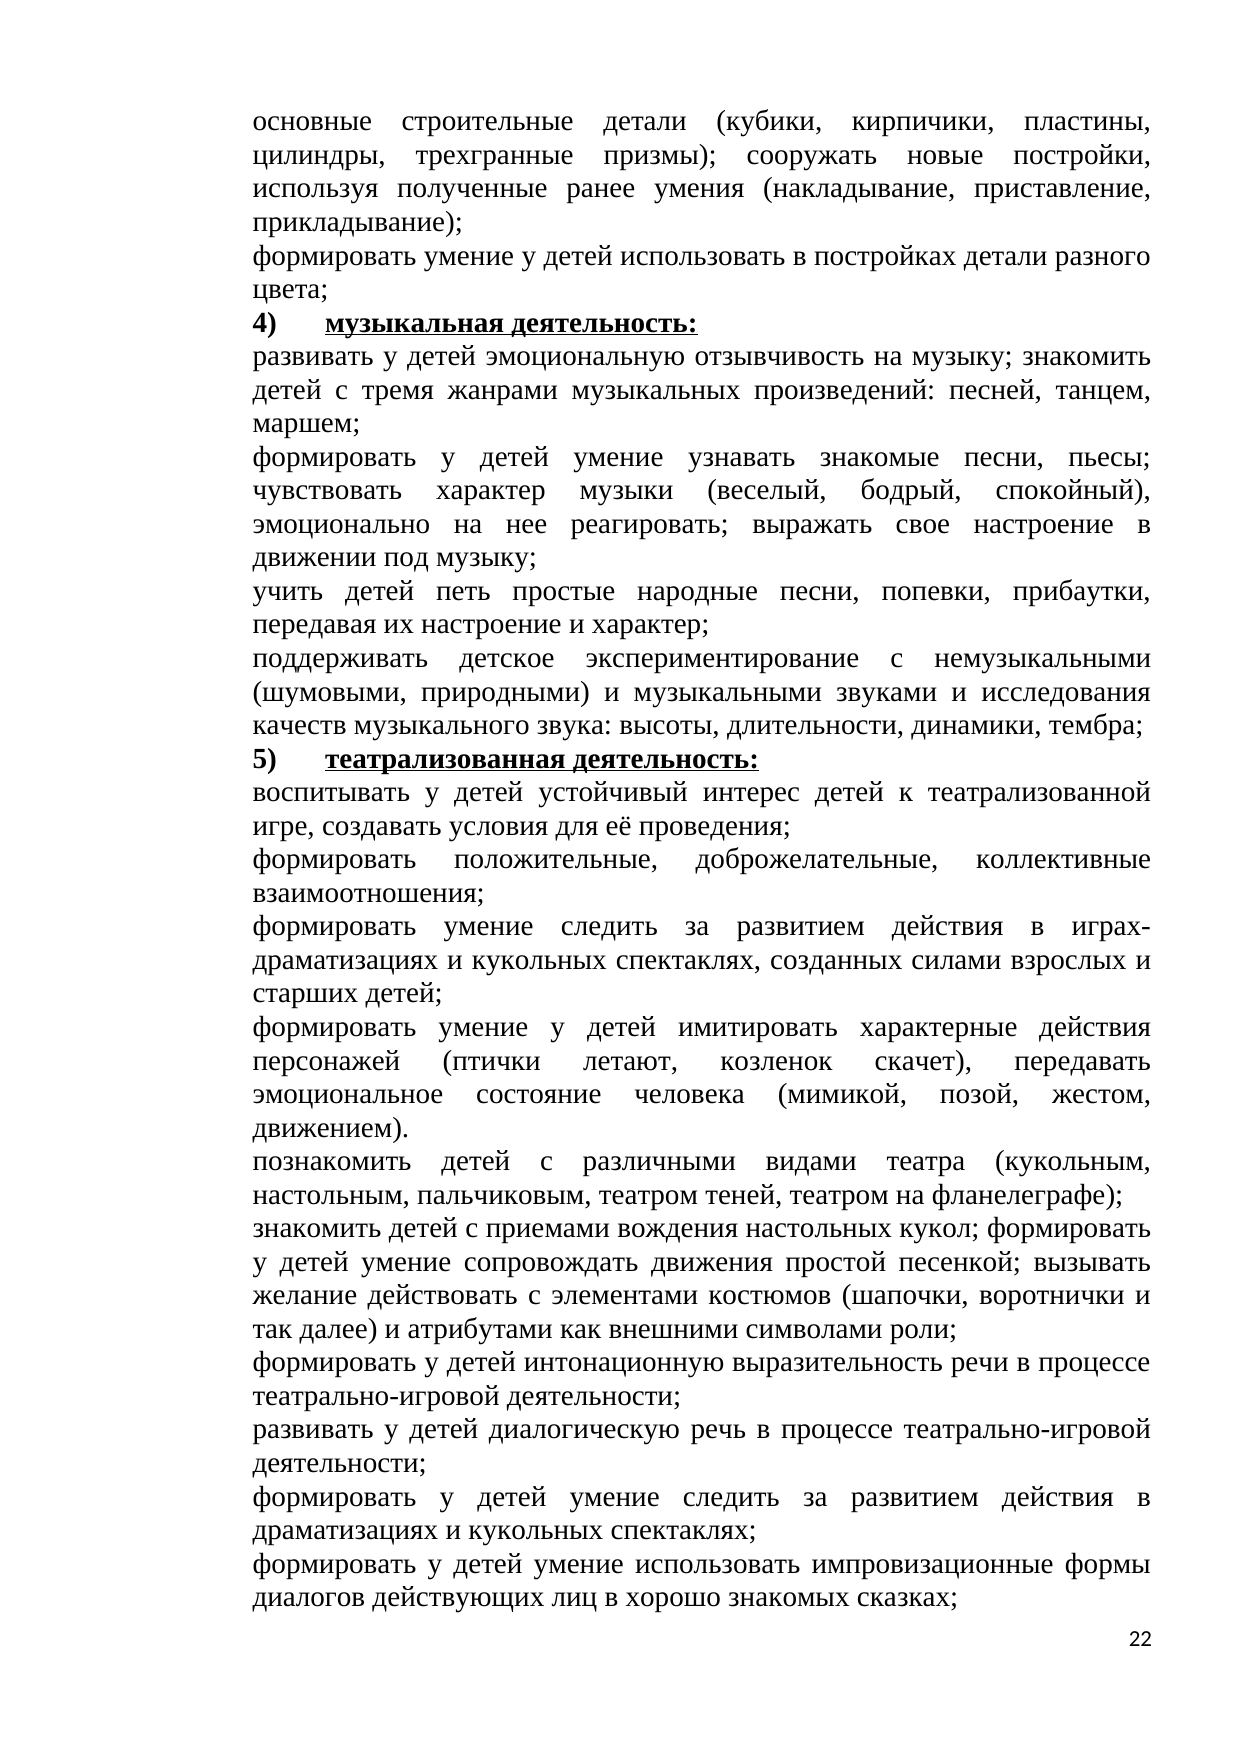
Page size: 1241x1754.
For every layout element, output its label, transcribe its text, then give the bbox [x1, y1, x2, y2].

list развивать у детей диалогическую речь в процессе театрально-игровой деятельности; [252, 1412, 1152, 1479]
list формировать у детей умение узнавать знакомые песни, пьесы; чувствовать характер музыки (веселый, бодрый, спокойный), эмоционально на нее реагировать; выражать свое настроение в движении под музыку; [252, 439, 1152, 573]
list учить детей петь простые народные песни, попевки, прибаутки, передавая их настроение и характер; [252, 573, 1152, 640]
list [252, 103, 1152, 238]
list поддерживать детское экспериментирование с немузыкальными (шумовыми, природными) и музыкальными звуками и исследования качеств музыкального звука: высоты, длительности, динамики, тембра; [252, 640, 1152, 741]
list формировать умение следить за развитием действия в играх-драматизациях и кукольных спектаклях, созданных силами взрослых и старших детей; [252, 908, 1152, 1009]
list развивать у детей эмоциональную отзывчивость на музыку; знакомить детей с тремя жанрами музыкальных произведений: песней, танцем, маршем; [252, 338, 1152, 439]
list знакомить детей с приемами вождения настольных кукол; формировать у детей умение сопровождать движения простой песенкой; вызывать желание действовать с элементами костюмов (шапочки, воротнички и так далее) и атрибутами как внешними символами роли; [252, 1210, 1152, 1344]
list 5) театрализованная деятельность: [252, 741, 1152, 774]
list формировать у детей умение использовать импровизационные формы диалогов действующих лиц в хорошо знакомых сказках; [252, 1546, 1152, 1613]
list формировать умение у детей использовать в постройках детали разного цвета; [252, 238, 1152, 305]
list воспитывать у детей устойчивый интерес детей к театрализованной игре, создавать условия для её проведения; [252, 774, 1152, 841]
list познакомить детей с различными видами театра (кукольным, настольным, пальчиковым, театром теней, театром на фланелеграфе); [252, 1143, 1152, 1210]
list 4) музыкальная деятельность: [252, 305, 1152, 338]
list формировать у детей умение следить за развитием действия в драматизациях и кукольных спектаклях; [252, 1479, 1152, 1546]
list формировать умение у детей имитировать характерные действия персонажей (птички летают, козленок скачет), передавать эмоциональное состояние человека (мимикой, позой, жестом, движением). [252, 1009, 1152, 1143]
list формировать у детей интонационную выразительность речи в процессе театрально-игровой деятельности; [252, 1344, 1152, 1412]
list формировать положительные, доброжелательные, коллективные взаимоотношения; [252, 841, 1152, 908]
